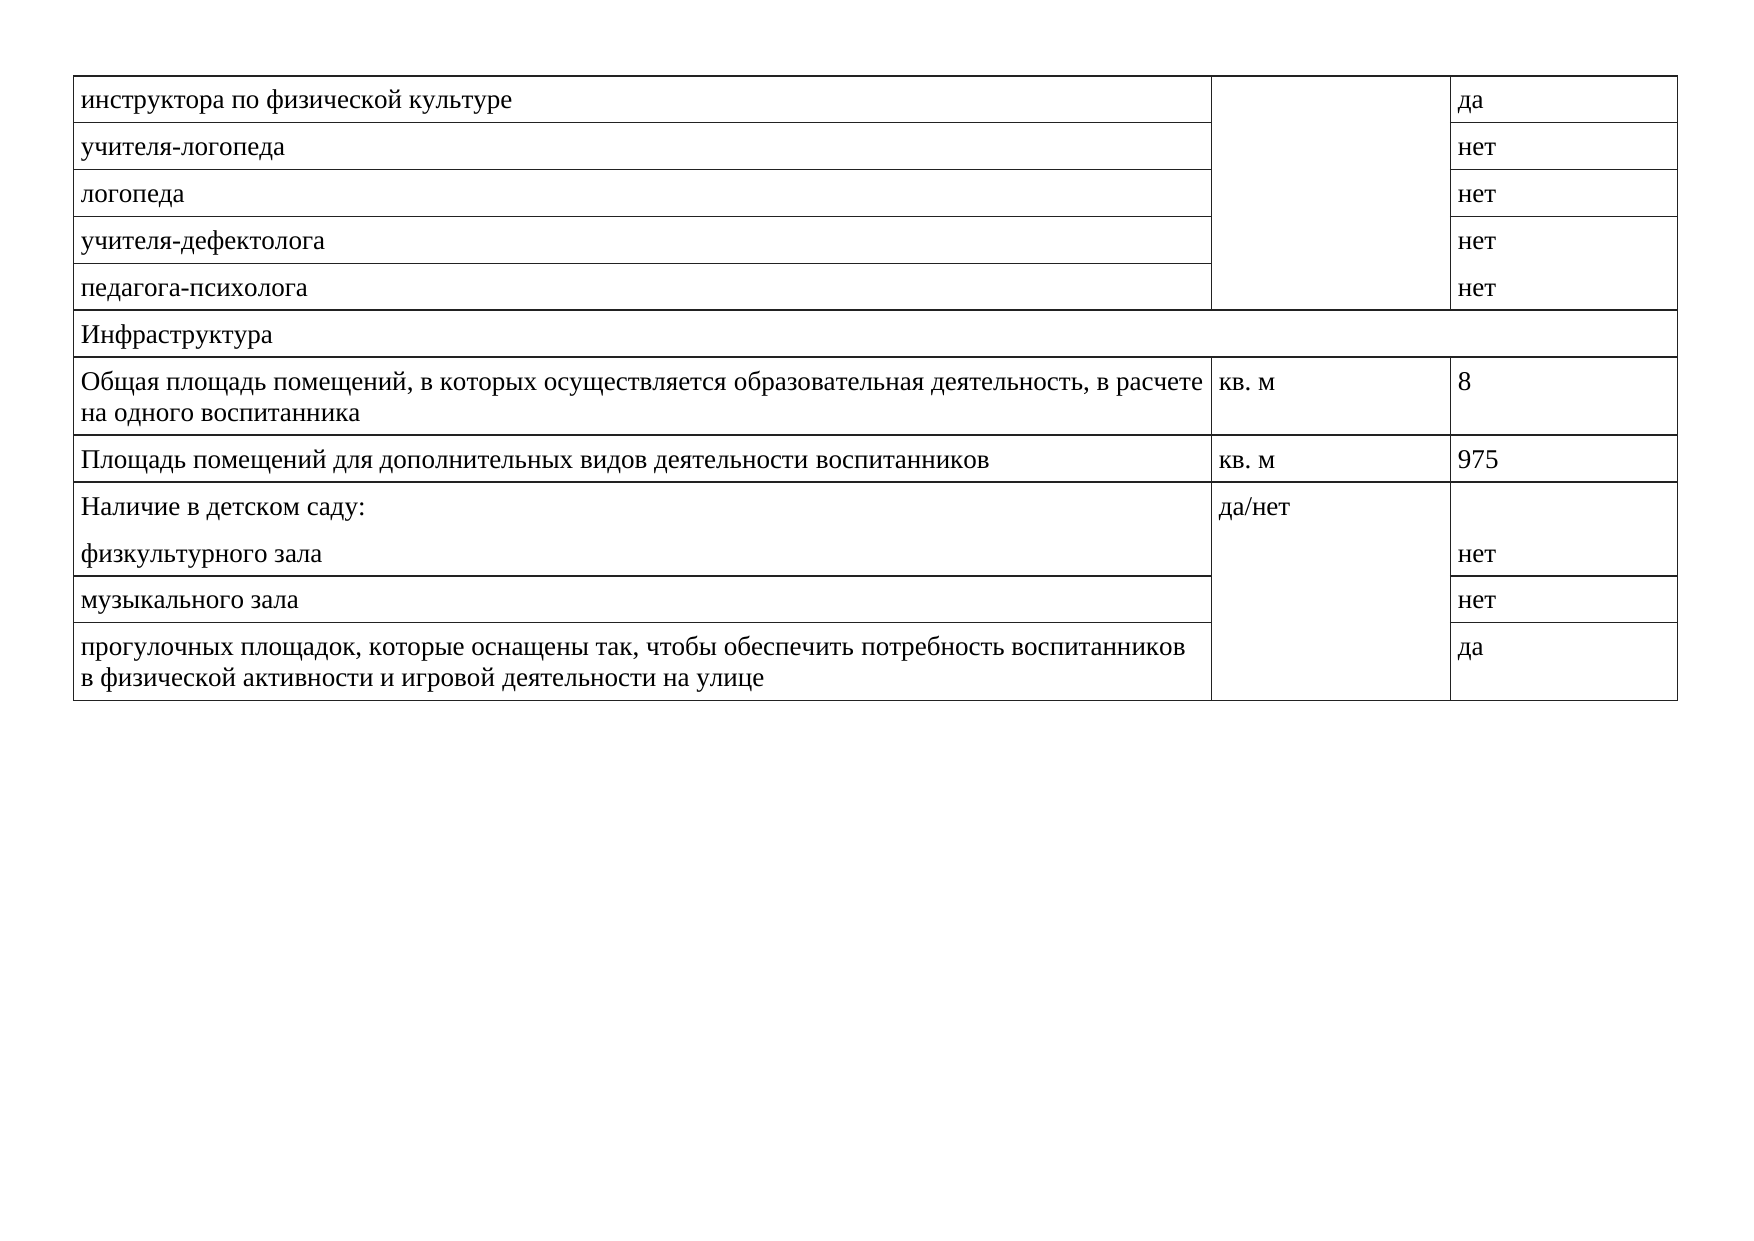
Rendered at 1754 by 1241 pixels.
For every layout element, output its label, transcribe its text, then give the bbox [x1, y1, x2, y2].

table_cell нет [1451, 123, 1677, 169]
table_cell да/нет [1212, 483, 1450, 700]
table_cell инструктора по физической культуре [74, 77, 1211, 122]
table_cell 8 [1451, 358, 1677, 434]
table_cell прогулочных площадок, которые оснащены так, чтобы обеспечить потребность воспитанников в физической активности и игровой деятельности на улице [74, 623, 1211, 700]
table_cell 975 [1451, 436, 1677, 481]
table_cell нет [1451, 170, 1677, 216]
table_cell нет [1451, 263, 1677, 309]
table_cell Общая площадь помещений, в которых осуществляется образовательная деятельность, в расчете на одного воспитанника [74, 358, 1211, 434]
table_cell Площадь помещений для дополнительных видов деятельности воспитанников [74, 436, 1211, 481]
table_cell логопеда [74, 170, 1211, 216]
table_cell музыкального зала [74, 577, 1211, 622]
table_cell [1451, 483, 1677, 528]
table_cell педагога-психолога [74, 264, 1211, 309]
table_cell кв. м [1212, 436, 1450, 481]
table_cell кв. м [1212, 358, 1450, 434]
table_cell нет [1451, 217, 1677, 262]
table_cell физкультурного зала [74, 528, 1211, 575]
table_cell Инфраструктура [74, 311, 1677, 356]
table_cell учителя-логопеда [74, 123, 1211, 169]
table_cell учителя-дефектолога [74, 217, 1211, 262]
table_cell Наличие в детском саду: [74, 483, 1211, 528]
table_cell нет [1451, 528, 1677, 575]
table_cell да [1451, 77, 1677, 122]
table_cell да [1451, 623, 1677, 700]
table_cell нет [1451, 577, 1677, 622]
